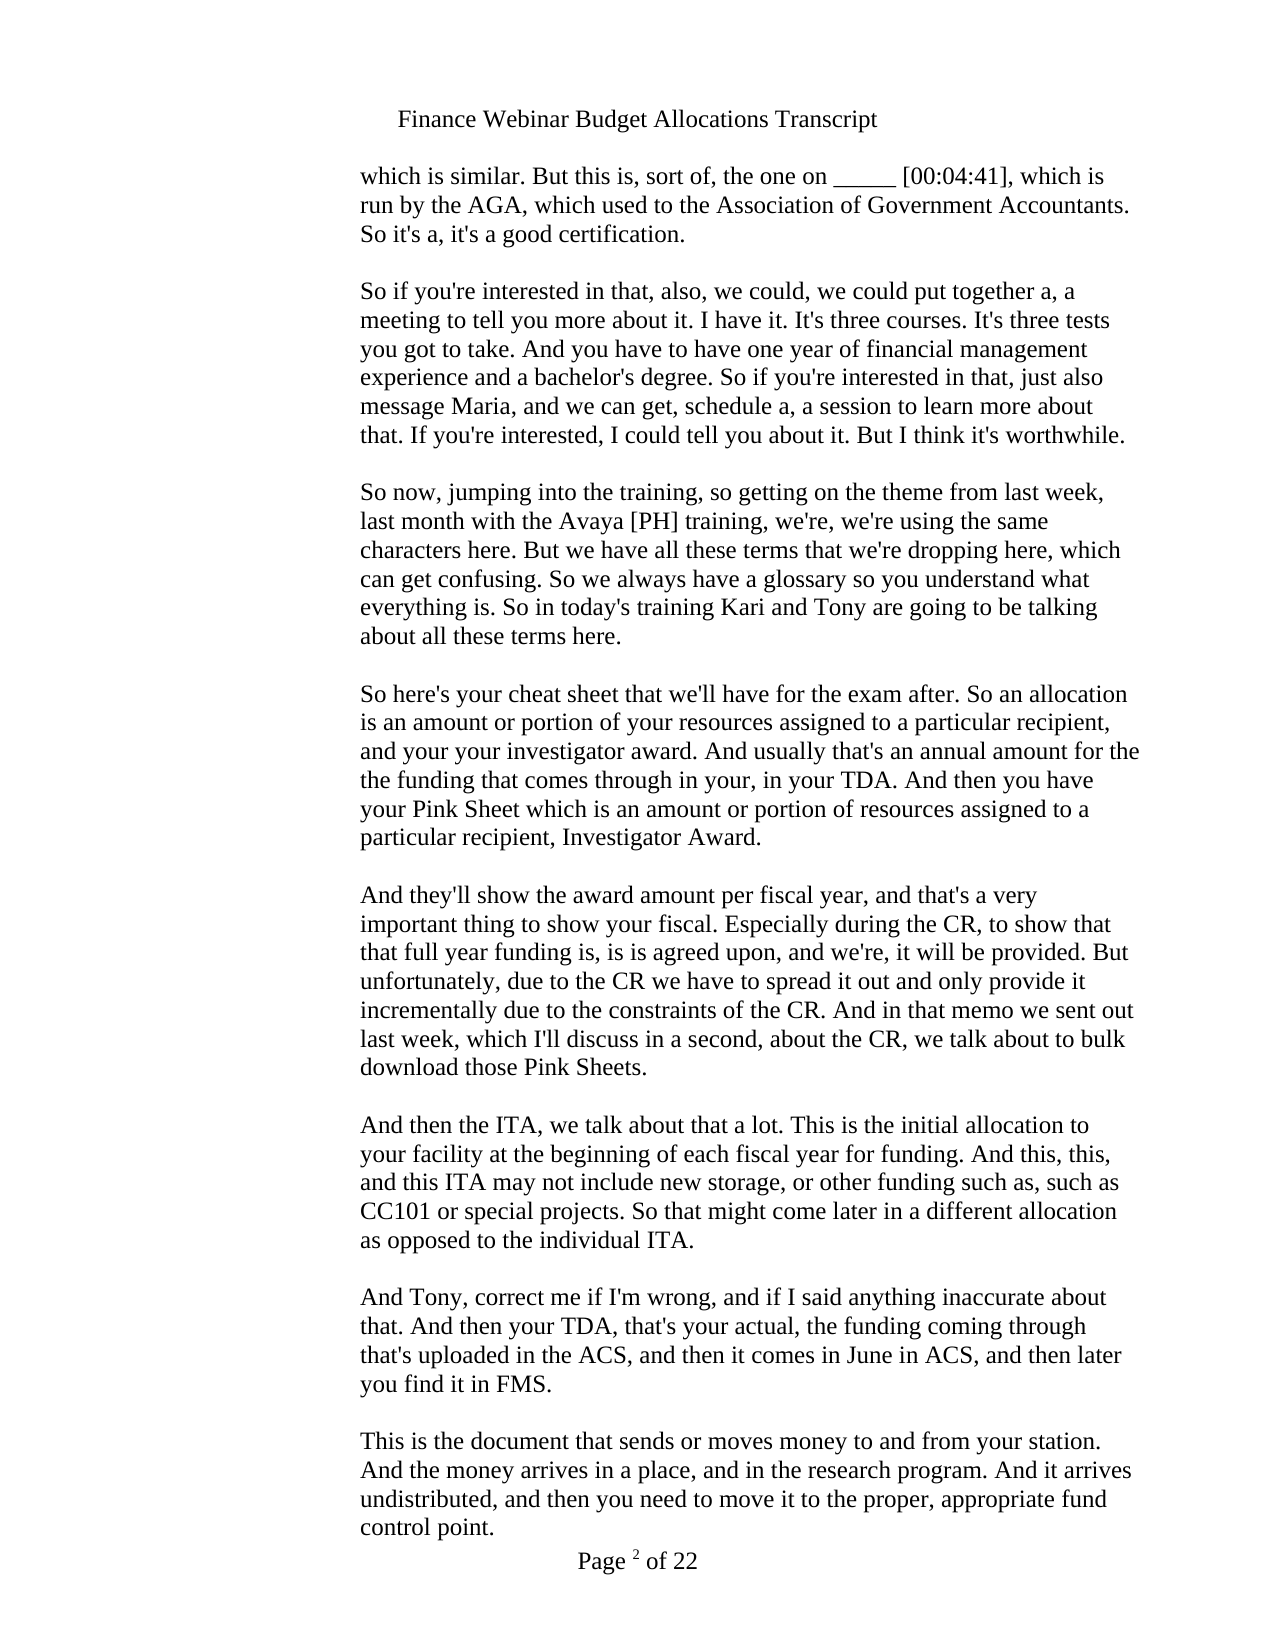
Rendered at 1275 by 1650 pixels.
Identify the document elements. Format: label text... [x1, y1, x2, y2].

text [135, 161, 1140, 247]
text So if you're interested in that, also, we could, we could put together a, a meeting to tell you more about it. I have it. It's three courses. It's three tests you got to take. And you have to have one year of financial management experience and a bachelor's degree. So if you're interested in that, just also message Maria, and we can get, schedule a, a session to learn more about that. If you're interested, I could tell you about it. But I think it's worthwhile. [135, 276, 1140, 449]
text And they'll show the award amount per fiscal year, and that's a very important thing to show your fiscal. Especially during the CR, to show that that full year funding is, is is agreed upon, and we're, it will be provided. But unfortunately, due to the CR we have to spread it out and only provide it incrementally due to the constraints of the CR. And in that memo we sent out last week, which I'll discuss in a second, about the CR, we talk about to bulk download those Pink Sheets. [135, 880, 1140, 1081]
text And Tony, correct me if I'm wrong, and if I said anything inaccurate about that. And then your TDA, that's your actual, the funding coming through that's uploaded in the ACS, and then it comes in June in ACS, and then later you find it in FMS. [135, 1282, 1140, 1397]
text This is the document that sends or moves money to and from your station. And the money arrives in a place, and in the research program. And it arrives undistributed, and then you need to move it to the proper, appropriate fund control point. [135, 1426, 1140, 1541]
text So now, jumping into the training, so getting on the theme from last week, last month with the Avaya [PH] training, we're, we're using the same characters here. But we have all these terms that we're dropping here, which can get confusing. So we always have a glossary so you understand what everything is. So in today's training Kari and Tony are going to be talking about all these terms here. [135, 477, 1140, 650]
text So here's your cheat sheet that we'll have for the exam after. So an allocation is an amount or portion of your resources assigned to a particular recipient, and your your investigator award. And usually that's an annual amount for the the funding that comes through in your, in your TDA. And then you have your Pink Sheet which is an amount or portion of resources assigned to a particular recipient, Investigator Award. [135, 679, 1140, 851]
text And then the ITA, we talk about that a lot. This is the initial allocation to your facility at the beginning of each fiscal year for funding. And this, this, and this ITA may not include new storage, or other funding such as, such as CC101 or special projects. So that might come later in a different allocation as opposed to the individual ITA. [135, 1110, 1140, 1254]
